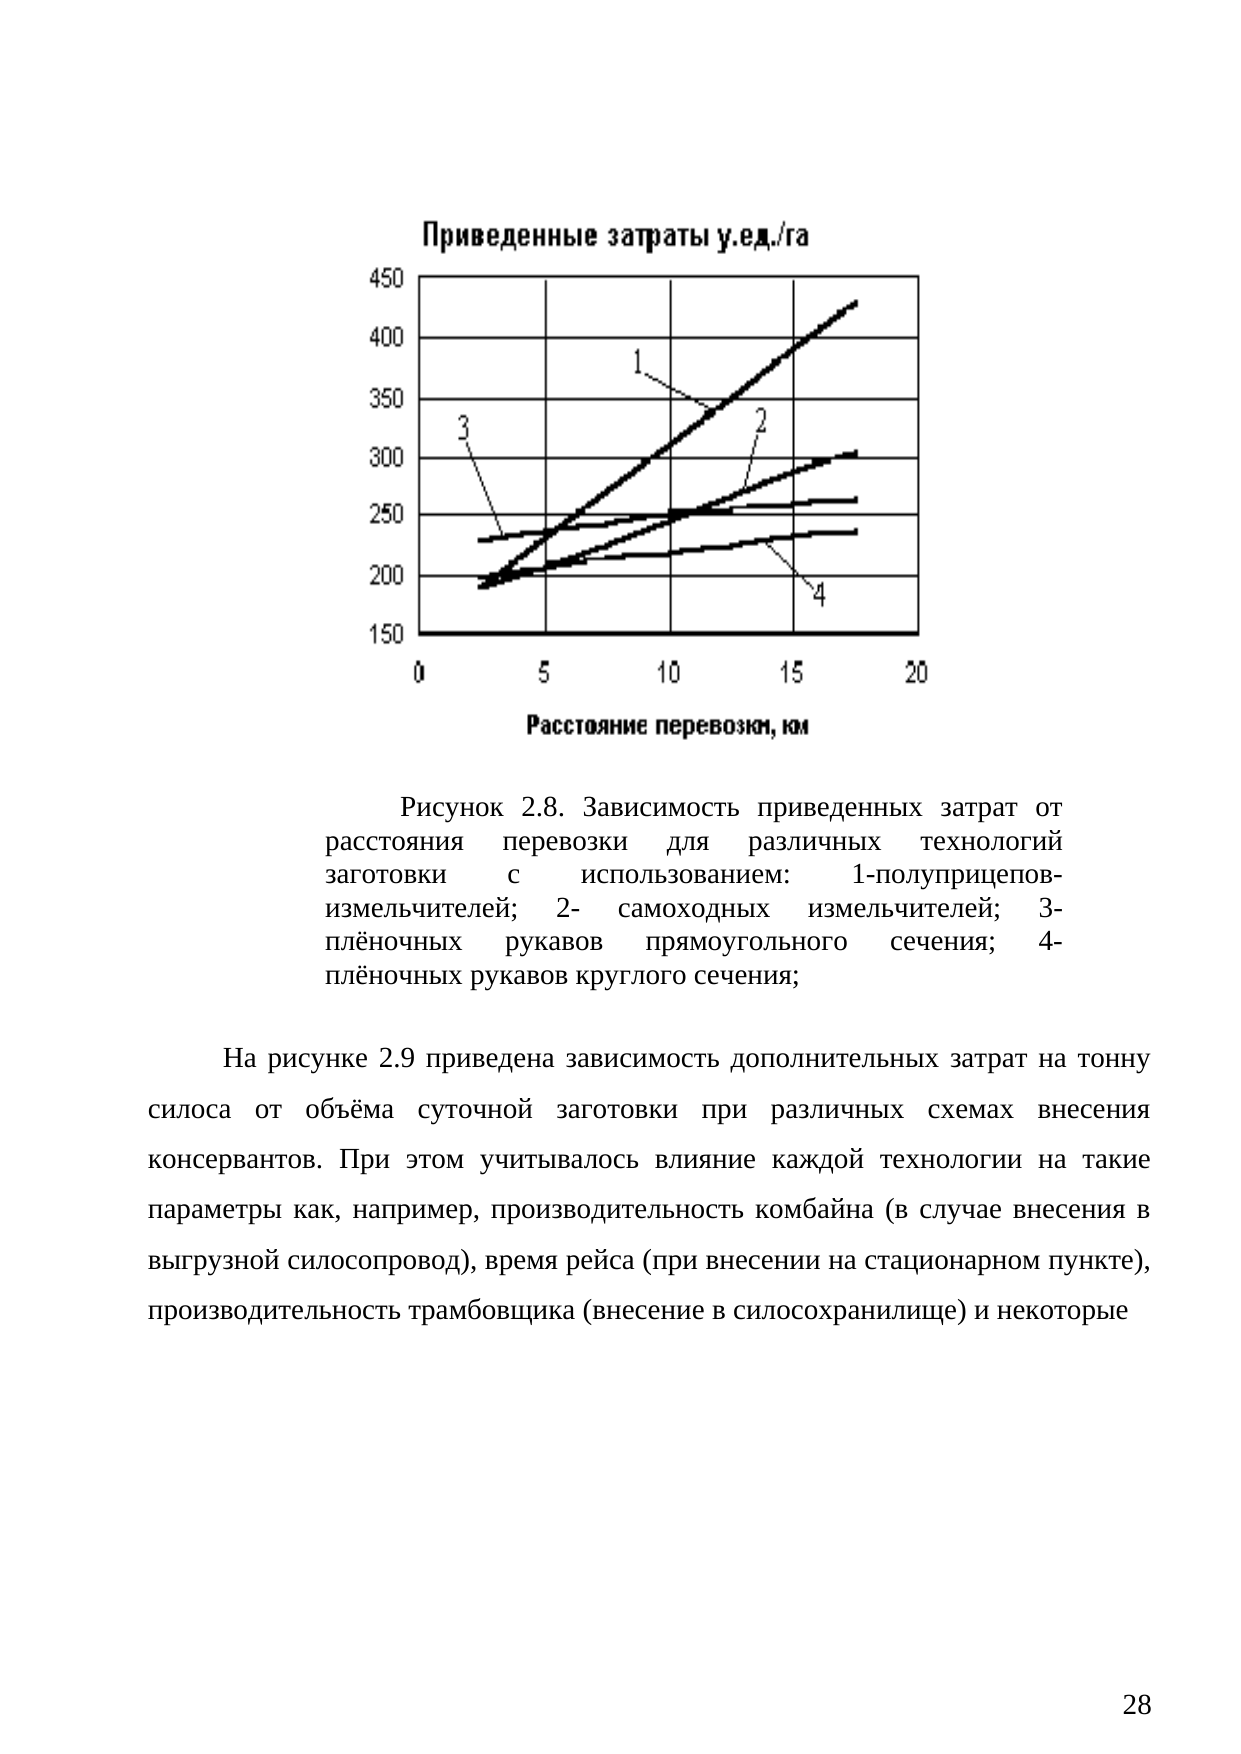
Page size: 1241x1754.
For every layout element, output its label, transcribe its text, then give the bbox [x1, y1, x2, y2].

table_header Рисунок 2.8. Зависимость приведенных затрат от расстояния перевозки для различных технологий заготовки с использованием: 1-полуприцепов-измельчителей; 2- самоходных измельчителей; 3- плёночных рукавов прямоугольного сечения; 4- плёночных рукавов круглого сечения; [107, 189, 1133, 1041]
text На рисунке 2.9 приведена зависимость дополнительных затрат на тонну силоса от объёма суточной заготовки при различных схемах внесения консервантов. При этом учитывалось влияние каждой технологии на такие параметры как, например, производительность комбайна (в случае внесения в выгрузной силосопровод), время рейса (при внесении на стационарном пункте), производительность трамбовщика (внесение в силосохранилище) и некоторые [148, 1041, 1152, 1326]
picture [338, 199, 962, 789]
